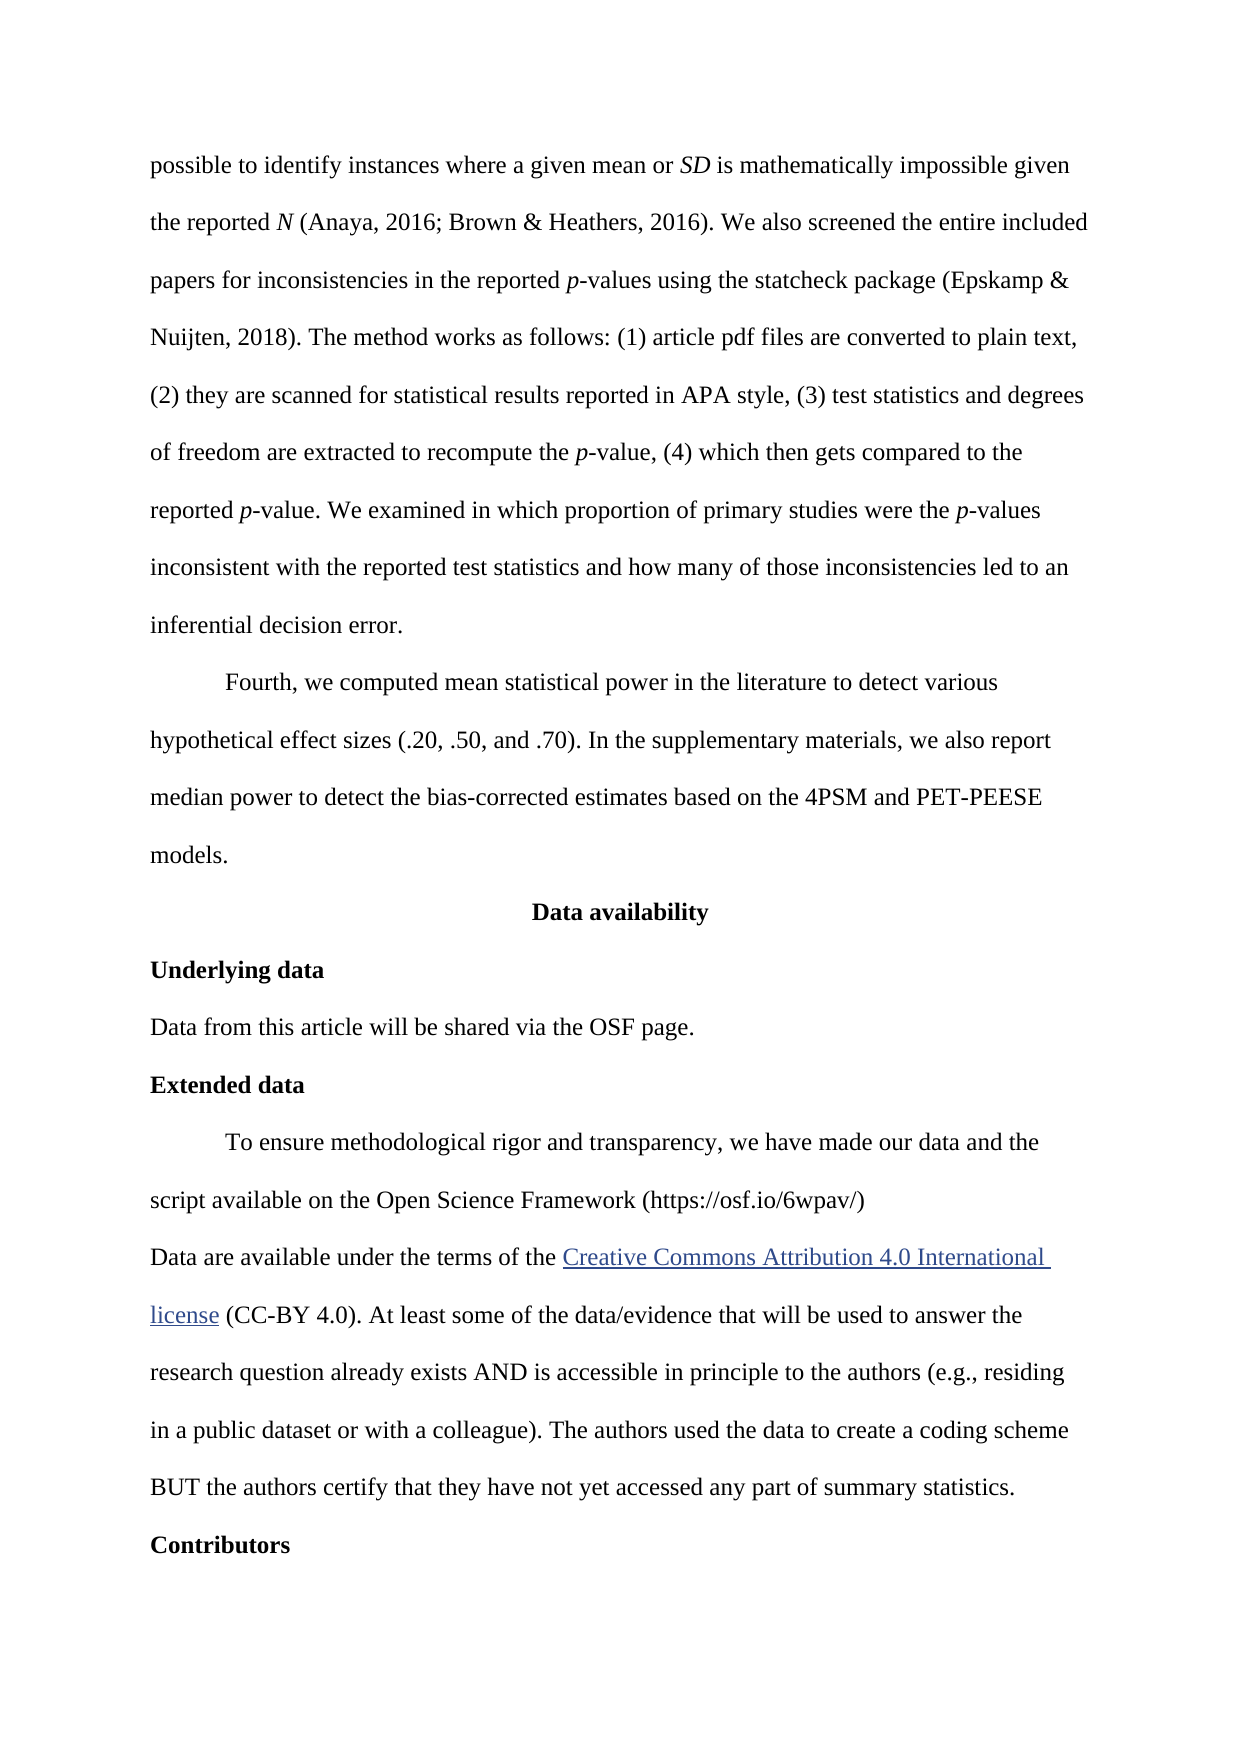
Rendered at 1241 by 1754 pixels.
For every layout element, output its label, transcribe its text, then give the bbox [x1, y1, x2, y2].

text Fourth, we computed mean statistical power in the literature to detect various hypothetical effect sizes (.20, .50, and .70). In the supplementary materials, we also report median power to detect the bias-corrected estimates based on the 4PSM and PET-PEESE models. [150, 667, 1090, 869]
text Data availability [150, 897, 1090, 926]
text To ensure methodological rigor and transparency, we have made our data and the script available on the Open Science Framework (https://osf.io/6wpav/) [150, 1127, 1090, 1214]
text Contributors [150, 1530, 1090, 1559]
text Data are available under the terms of the Creative Commons Attribution 4.0 International license (CC-BY 4.0). At least some of the data/evidence that will be used to answer the research question already exists AND is accessible in principle to the authors (e.g., residing in a public dataset or with a colleague). The authors used the data to create a coding scheme BUT the authors certify that they have not yet accessed any part of summary statistics. [150, 1242, 1090, 1501]
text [150, 150, 1090, 639]
text Data from this article will be shared via the OSF page. [150, 1012, 1090, 1041]
text Underlying data [150, 955, 1090, 984]
text Extended data [150, 1070, 1090, 1099]
